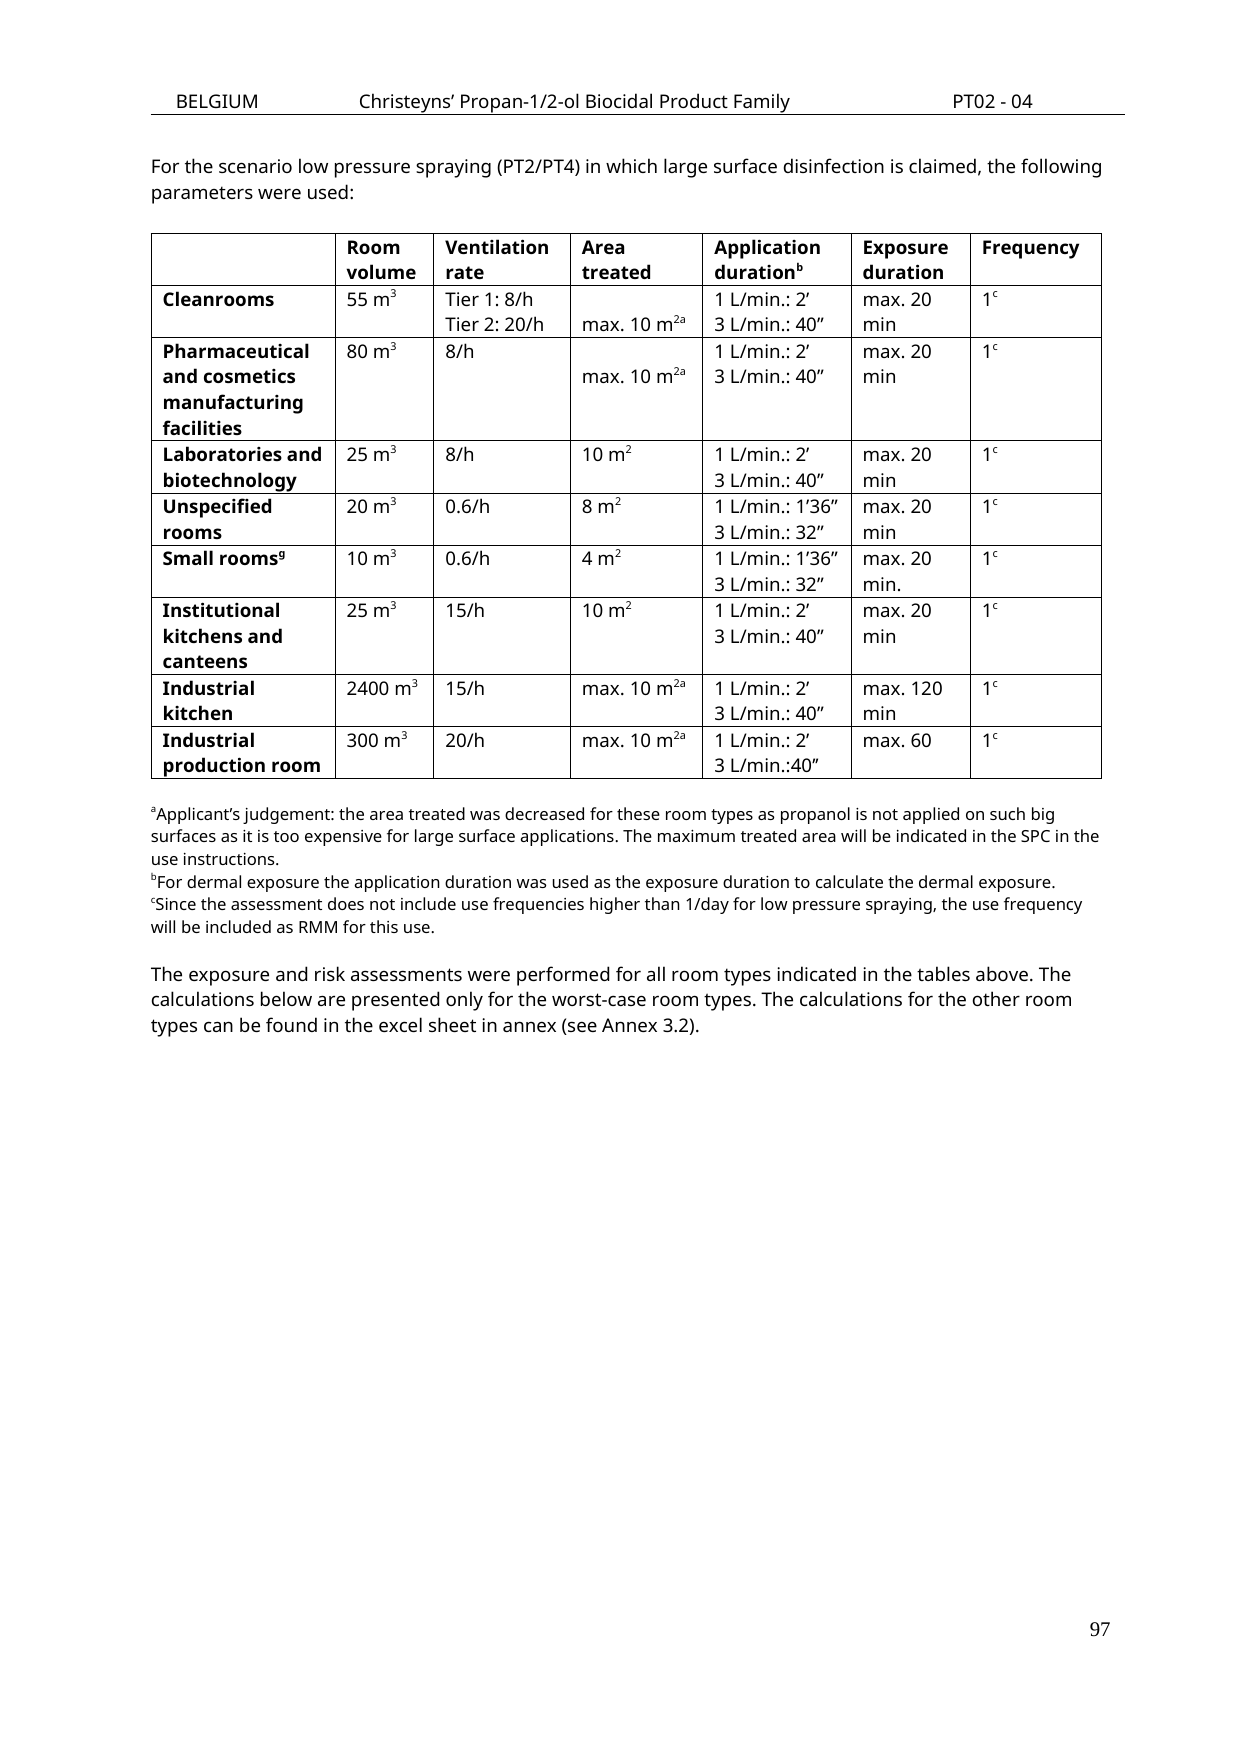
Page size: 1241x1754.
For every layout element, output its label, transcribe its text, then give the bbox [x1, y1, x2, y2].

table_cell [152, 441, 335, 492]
text For the scenario low pressure spraying (PT2/PT4) in which large surface disinfection is claimed, the following parameters were used: [151, 153, 1110, 204]
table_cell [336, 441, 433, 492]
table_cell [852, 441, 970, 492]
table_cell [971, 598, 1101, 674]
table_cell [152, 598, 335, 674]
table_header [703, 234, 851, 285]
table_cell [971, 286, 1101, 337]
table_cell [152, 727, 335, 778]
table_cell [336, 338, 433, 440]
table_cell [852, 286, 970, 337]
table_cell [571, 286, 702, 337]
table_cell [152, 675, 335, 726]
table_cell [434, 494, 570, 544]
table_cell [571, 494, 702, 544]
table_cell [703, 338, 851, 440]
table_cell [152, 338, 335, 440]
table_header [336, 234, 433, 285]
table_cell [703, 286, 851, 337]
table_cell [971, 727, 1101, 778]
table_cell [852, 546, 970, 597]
text cSince the assessment does not include use frequencies higher than 1/day for low pressure spraying, the use frequency will be included as RMM for this use. [151, 893, 1110, 938]
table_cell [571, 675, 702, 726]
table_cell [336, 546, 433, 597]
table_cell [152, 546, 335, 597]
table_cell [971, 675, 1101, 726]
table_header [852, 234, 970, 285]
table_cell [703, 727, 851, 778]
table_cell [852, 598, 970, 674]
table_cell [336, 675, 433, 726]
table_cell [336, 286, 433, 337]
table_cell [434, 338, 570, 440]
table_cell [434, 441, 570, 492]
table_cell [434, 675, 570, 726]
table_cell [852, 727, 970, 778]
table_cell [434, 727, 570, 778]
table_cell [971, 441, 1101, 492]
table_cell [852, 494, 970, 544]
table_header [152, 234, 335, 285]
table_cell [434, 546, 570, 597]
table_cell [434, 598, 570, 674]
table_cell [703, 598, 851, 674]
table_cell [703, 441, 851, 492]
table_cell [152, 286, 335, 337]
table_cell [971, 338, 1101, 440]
text bFor dermal exposure the application duration was used as the exposure duration to calculate the dermal exposure. [151, 870, 1110, 893]
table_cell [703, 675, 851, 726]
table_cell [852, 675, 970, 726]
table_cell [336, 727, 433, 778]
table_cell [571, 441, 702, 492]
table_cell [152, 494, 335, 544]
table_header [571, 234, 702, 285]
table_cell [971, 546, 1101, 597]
text aApplicant’s judgement: the area treated was decreased for these room types as propanol is not applied on such big surfaces as it is too expensive for large surface applications. The maximum treated area will be indicated in the SPC in the use instructions. [151, 802, 1110, 870]
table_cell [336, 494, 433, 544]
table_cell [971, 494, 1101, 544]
text The exposure and risk assessments were performed for all room types indicated in the tables above. The calculations below are presented only for the worst-case room types. The calculations for the other room types can be found in the excel sheet in annex (see Annex 3.2). [151, 961, 1110, 1038]
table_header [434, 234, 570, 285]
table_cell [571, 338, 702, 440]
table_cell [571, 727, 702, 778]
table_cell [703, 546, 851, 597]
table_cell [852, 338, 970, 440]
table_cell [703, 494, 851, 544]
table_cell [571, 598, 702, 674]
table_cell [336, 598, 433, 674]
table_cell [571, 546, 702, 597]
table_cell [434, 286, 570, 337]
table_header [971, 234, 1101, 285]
